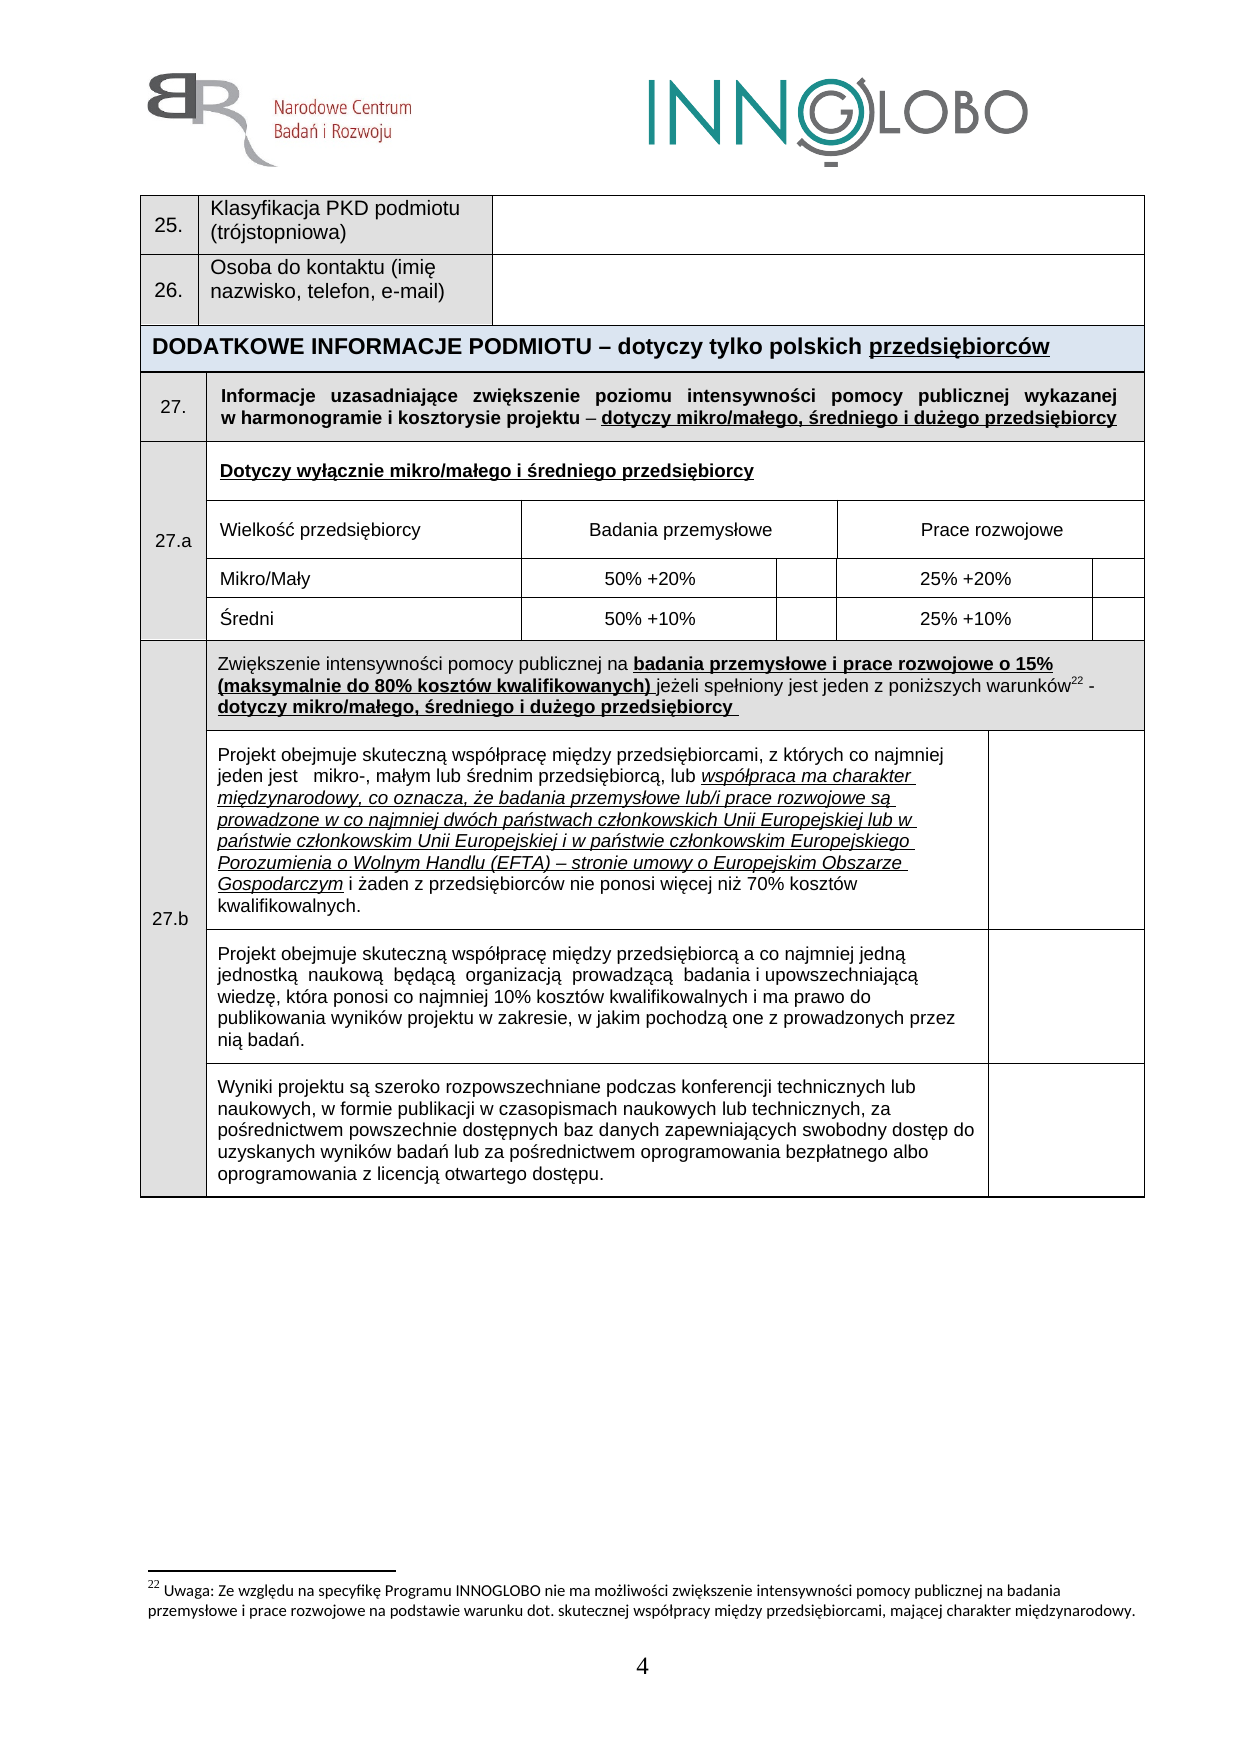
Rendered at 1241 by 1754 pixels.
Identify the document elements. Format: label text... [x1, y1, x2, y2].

table_cell 27.a [141, 442, 206, 639]
table_cell Zwiększenie intensywności pomocy publicznej na badania przemysłowe i prace rozwojowe o 15% (maksymalnie do 80% kosztów kwalifikowanych) jeżeli spełniony jest jeden z poniższych warunków - dotyczy mikro/małego, średniego i dużego przedsiębiorcy [207, 641, 1144, 730]
table_cell Badania przemysłowe [522, 501, 837, 558]
table_cell [1093, 559, 1144, 597]
table_cell Osoba do kontaktu (imię nazwisko, telefon, e-mail) [199, 255, 492, 324]
table_cell 27. [141, 373, 206, 441]
table_cell [989, 731, 1144, 929]
table_cell [493, 196, 1144, 254]
table_cell Klasyfikacja PKD podmiotu (trójstopniowa) [199, 196, 492, 254]
table_cell [493, 255, 1144, 324]
table_cell 26. [141, 255, 198, 324]
table_cell Wielkość przedsiębiorcy [207, 501, 521, 558]
table_cell 25. [141, 196, 198, 254]
table_cell [777, 559, 836, 597]
picture [147, 73, 412, 167]
table_cell Prace rozwojowe [838, 501, 1144, 558]
table_cell Dotyczy wyłącznie mikro/małego i średniego przedsiębiorcy [207, 442, 1144, 499]
table_cell Informacje uzasadniające zwiększenie poziomu intensywności pomocy publicznej wykazanej w harmonogramie i kosztorysie projektu – dotyczy mikro/małego, średniego i dużego przedsiębiorcy [207, 373, 1144, 441]
picture [648, 77, 1028, 167]
table_cell Średni [207, 598, 521, 639]
table_cell Projekt obejmuje skuteczną współpracę między przedsiębiorcami, z których co najmniej jeden jest mikro-, małym lub średnim przedsiębiorcą, lub współpraca ma charakter międzynarodowy, co oznacza, że badania przemysłowe lub/i prace rozwojowe są prowadzone w co najmniej dwóch państwach członkowskich Unii Europejskiej lub w państwie członkowskim Unii Europejskiej i w państwie członkowskim Europejskiego Porozumienia o Wolnym Handlu (EFTA) – stronie umowy o Europejskim Obszarze Gospodarczym i żaden z przedsiębiorców nie ponosi więcej niż 70% kosztów kwalifikowalnych. [207, 731, 988, 929]
table_cell 27.b [141, 641, 206, 1196]
table_cell 25% +20% [837, 559, 1092, 597]
table_cell Mikro/Mały [207, 559, 521, 597]
table_cell Wyniki projektu są szeroko rozpowszechniane podczas konferencji technicznych lub naukowych, w formie publikacji w czasopismach naukowych lub technicznych, za pośrednictwem powszechnie dostępnych baz danych zapewniających swobodny dostęp do uzyskanych wyników badań lub za pośrednictwem oprogramowania bezpłatnego albo oprogramowania z licencją otwartego dostępu. [207, 1064, 988, 1196]
table_cell Projekt obejmuje skuteczną współpracę między przedsiębiorcą a co najmniej jedną jednostką naukową będącą organizacją prowadzącą badania i upowszechniającą wiedzę, która ponosi co najmniej 10% kosztów kwalifikowalnych i ma prawo do publikowania wyników projektu w zakresie, w jakim pochodzą one z prowadzonych przez nią badań. [207, 930, 988, 1063]
table_cell DODATKOWE INFORMACJE PODMIOTU – dotyczy tylko polskich przedsiębiorców [141, 326, 1144, 371]
table_cell 50% +10% [522, 598, 776, 639]
table_cell 25% +10% [837, 598, 1092, 639]
table_cell [777, 598, 836, 639]
table_cell [989, 1064, 1144, 1196]
table_cell [989, 930, 1144, 1063]
table_cell 50% +20% [522, 559, 776, 597]
table_cell [1093, 598, 1144, 639]
